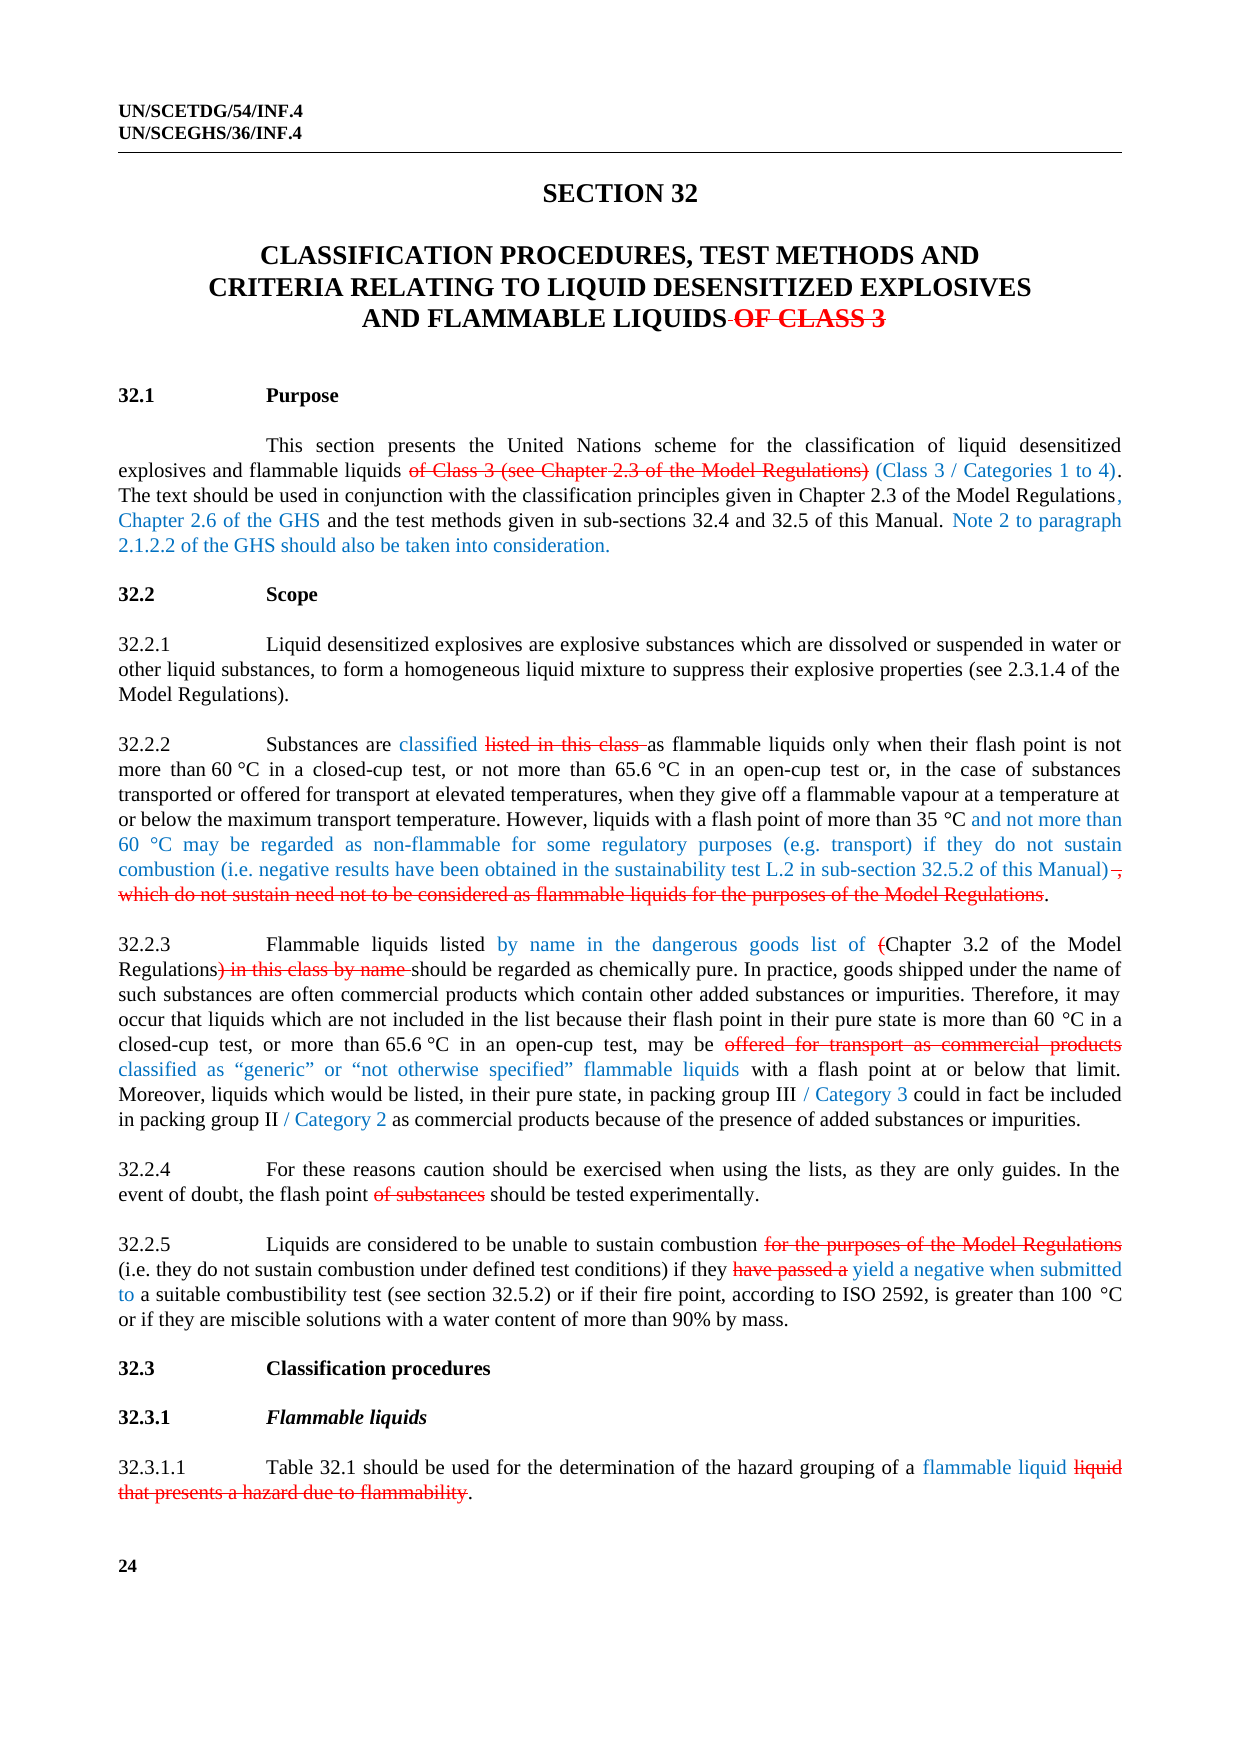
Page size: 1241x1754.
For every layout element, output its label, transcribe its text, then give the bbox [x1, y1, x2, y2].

subtitle 32.3 Classification procedures [118, 1356, 1122, 1380]
text 32.2.4 For these reasons caution should be exercised when using the lists, as they are only guides. In the event of doubt, the flash point of substances should be tested experimentally. [118, 1156, 1122, 1206]
subtitle SECTION 32 CLASSIFICATION PROCEDURES, TEST METHODS AND CRITERIA RELATING TO LIQUID DESENSITIZED EXPLOSIVES AND FLAMMABLE LIQUIDS OF CLASS 3 [118, 177, 1122, 333]
subtitle 32.1 Purpose [118, 383, 1122, 407]
text 32.2.5 Liquids are considered to be unable to sustain combustion for the purposes of the Model Regulations (i.e. they do not sustain combustion under defined test conditions) if they have passed a yield a negative when submitted to a suitable combustibility test (see section 32.5.2) or if their fire point, according to ISO 2592, is greater than 100 °C or if they are miscible solutions with a water content of more than 90% by mass. [118, 1231, 1122, 1331]
text 32.2.3 Flammable liquids listed by name in the dangerous goods list of (Chapter 3.2 of the Model Regulations) in this class by name should be regarded as chemically pure. In practice, goods shipped under the name of such substances are often commercial products which contain other added substances or impurities. Therefore, it may occur that liquids which are not included in the list because their flash point in their pure state is more than 60 °C in a closed-cup test, or more than 65.6 °C in an open-cup test, may be offered for transport as commercial products classified as “generic” or “not otherwise specified” flammable liquids with a flash point at or below that limit. Moreover, liquids which would be listed, in their pure state, in packing group III / Category 3 could in fact be included in packing group II / Category 2 as commercial products because of the presence of added substances or impurities. [118, 931, 1122, 1131]
text 32.2.1 Liquid desensitized explosives are explosive substances which are dissolved or suspended in water or other liquid substances, to form a homogeneous liquid mixture to suppress their explosive properties (see 2.3.1.4 of the Model Regulations). [118, 631, 1122, 706]
subtitle 32.3.1 Flammable liquids [118, 1405, 1122, 1429]
subtitle 32.2 Scope [118, 582, 1122, 606]
text This section presents the United Nations scheme for the classification of liquid desensitized explosives and flammable liquids of Class 3 (see Chapter 2.3 of the Model Regulations) (Class 3 / Categories 1 to 4). The text should be used in conjunction with the classification principles given in Chapter 2.3 of the Model Regulations, Chapter 2.6 of the GHS and the test methods given in sub-sections 32.4 and 32.5 of this Manual. Note 2 to paragraph 2.1.2.2 of the GHS should also be taken into consideration. [118, 432, 1122, 557]
text 32.3.1.1 Table 32.1 should be used for the determination of the hazard grouping of a flammable liquid liquid that presents a hazard due to flammability. [118, 1454, 1122, 1504]
text 32.2.2 Substances are classified listed in this class as flammable liquids only when their flash point is not more than 60 °C in a closed-cup test, or not more than 65.6 °C in an open-cup test or, in the case of substances transported or offered for transport at elevated temperatures, when they give off a flammable vapour at a temperature at or below the maximum transport temperature. However, liquids with a flash point of more than 35 °C and not more than 60 °C may be regarded as non-flammable for some regulatory purposes (e.g. transport) if they do not sustain combustion (i.e. negative results have been obtained in the sustainability test L.2 in sub-section 32.5.2 of this Manual) , which do not sustain need not to be considered as flammable liquids for the purposes of the Model Regulations. [118, 731, 1122, 906]
